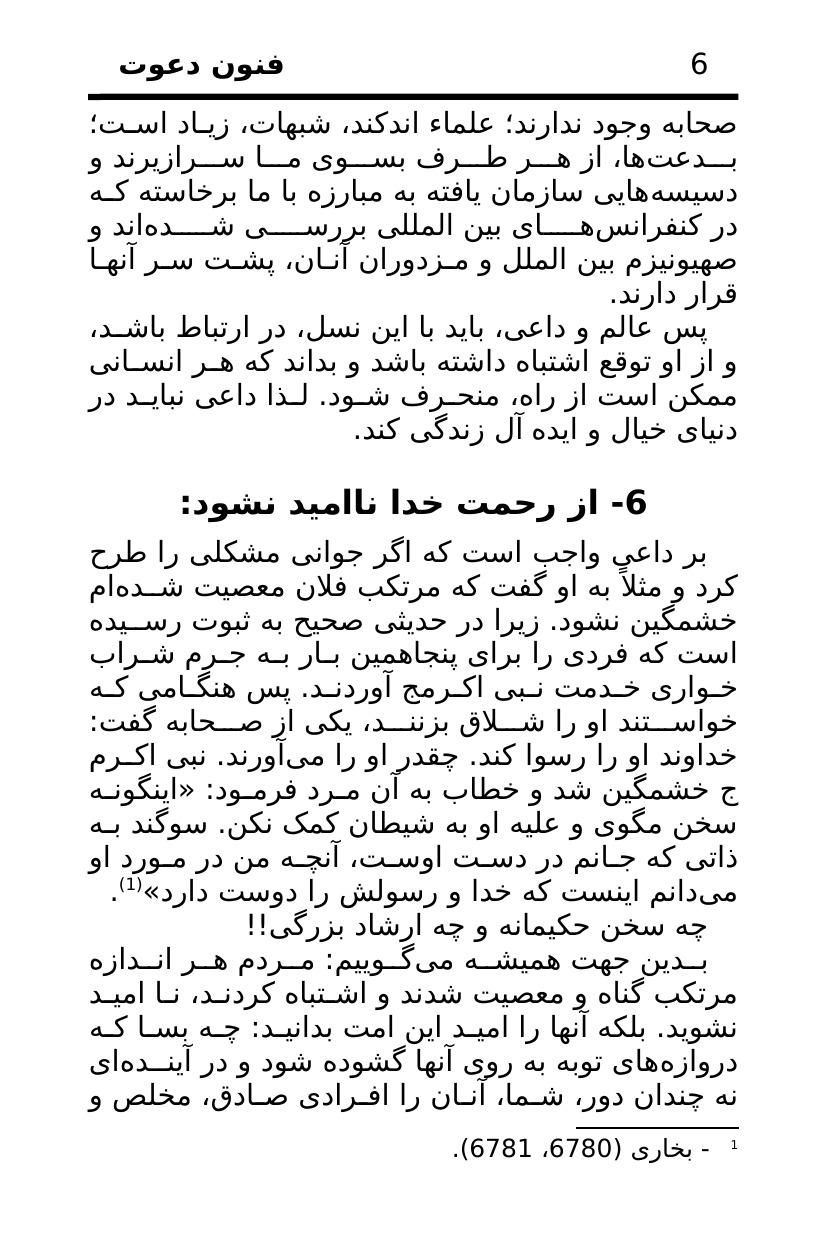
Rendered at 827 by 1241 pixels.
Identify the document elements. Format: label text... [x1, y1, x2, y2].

text 6- از رحمت خدا ناامید نشود: [89, 484, 738, 522]
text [89, 106, 738, 310]
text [89, 942, 738, 1112]
text چه سخن حکیمانه و چه ارشاد بزرگی!! [89, 908, 738, 942]
text پس عالم و داعی، باید با این نسل، در ارتباط باشد، و از او توقع اشتباه داشته باشد و بداند که هر انسانی ممکن است از راه، منحرف شود. لذا داعی نباید در دنیای خیال و ایده آل زندگی کند. [89, 310, 738, 446]
text بر داعی واجب است که اگر جوانی مشکلی را طرح کرد و مثلاً به او گفت که مرتکب فلان معصیت شده‌ام خشمگین نشود. زیرا در حدیثی صحیح به ثبوت رسیده است که فردی را برای پنجاهمین بار به جرم شراب خواری خدمت نبی اکرمج آوردند. پس هنگامی که خواستند او را شلاق بزنند، یکی از صحابه گفت: خداوند او را رسوا کند. چقدر او را می‌آورند. نبی اکرم ج خشمگین شد و خطاب به آن مرد فرمود: «اینگونه سخن مگوی و علیه او به شیطان کمک نکن. سوگند به ذاتی که جانم در دست اوست، آنچه من در مورد او می‌دانم اینست که خدا و رسولش را دوست دارد»(). [89, 535, 738, 908]
